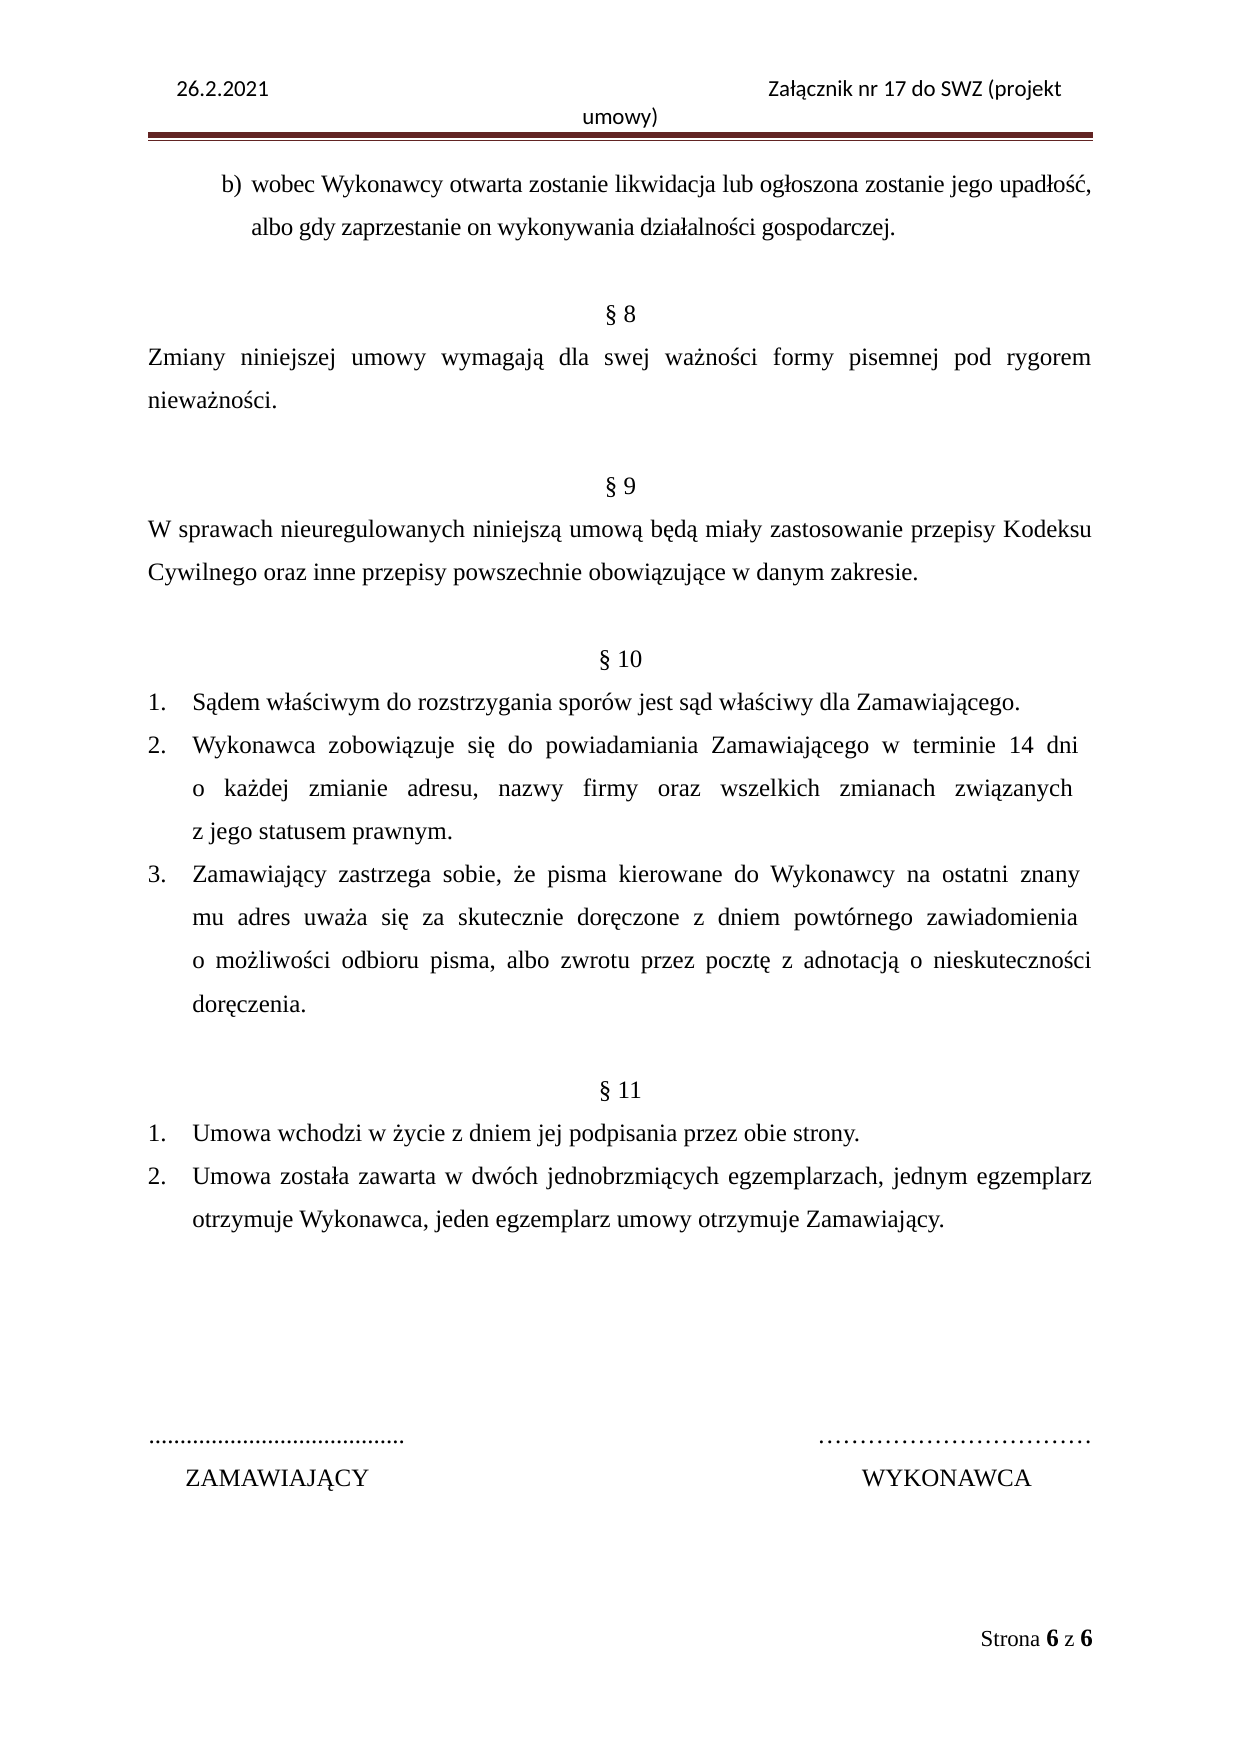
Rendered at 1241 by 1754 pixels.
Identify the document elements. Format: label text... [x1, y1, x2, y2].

list wobec Wykonawcy otwarta zostanie likwidacja lub ogłoszona zostanie jego upadłość, albo gdy zaprzestanie on wykonywania działalności gospodarczej. [221, 169, 1093, 241]
text Zmiany niniejszej umowy wymagają dla swej ważności formy pisemnej pod rygorem nieważności. [148, 342, 1093, 414]
text ......................................... …………………………… [148, 1420, 1093, 1449]
list Umowa została zawarta w dwóch jednobrzmiących egzemplarzach, jednym egzemplarz otrzymuje Wykonawca, jeden egzemplarz umowy otrzymuje Zamawiający. [148, 1161, 1093, 1233]
text W sprawach nieuregulowanych niniejszą umową będą miały zastosowanie przepisy Kodeksu Cywilnego oraz inne przepisy powszechnie obowiązujące w danym zakresie. [148, 514, 1093, 586]
text § 9 [148, 471, 1093, 500]
list Wykonawca zobowiązuje się do powiadamiania Zamawiającego w terminie 14 dni o każdej zmianie adresu, nazwy firmy oraz wszelkich zmianach związanych z jego statusem prawnym. [148, 730, 1093, 845]
text § 11 [148, 1075, 1093, 1104]
list Zamawiający zastrzega sobie, że pisma kierowane do Wykonawcy na ostatni znany mu adres uważa się za skutecznie doręczone z dniem powtórnego zawiadomienia o możliwości odbioru pisma, albo zwrotu przez pocztę z adnotacją o nieskuteczności doręczenia. [148, 859, 1093, 1017]
text § 10 [148, 644, 1093, 672]
list Sądem właściwym do rozstrzygania sporów jest sąd właściwy dla Zamawiającego. [148, 687, 1093, 716]
list Umowa wchodzi w życie z dniem jej podpisania przez obie strony. [148, 1118, 1093, 1147]
text ZAMAWIAJĄCY WYKONAWCA [148, 1463, 1093, 1492]
text § 8 [148, 299, 1093, 327]
